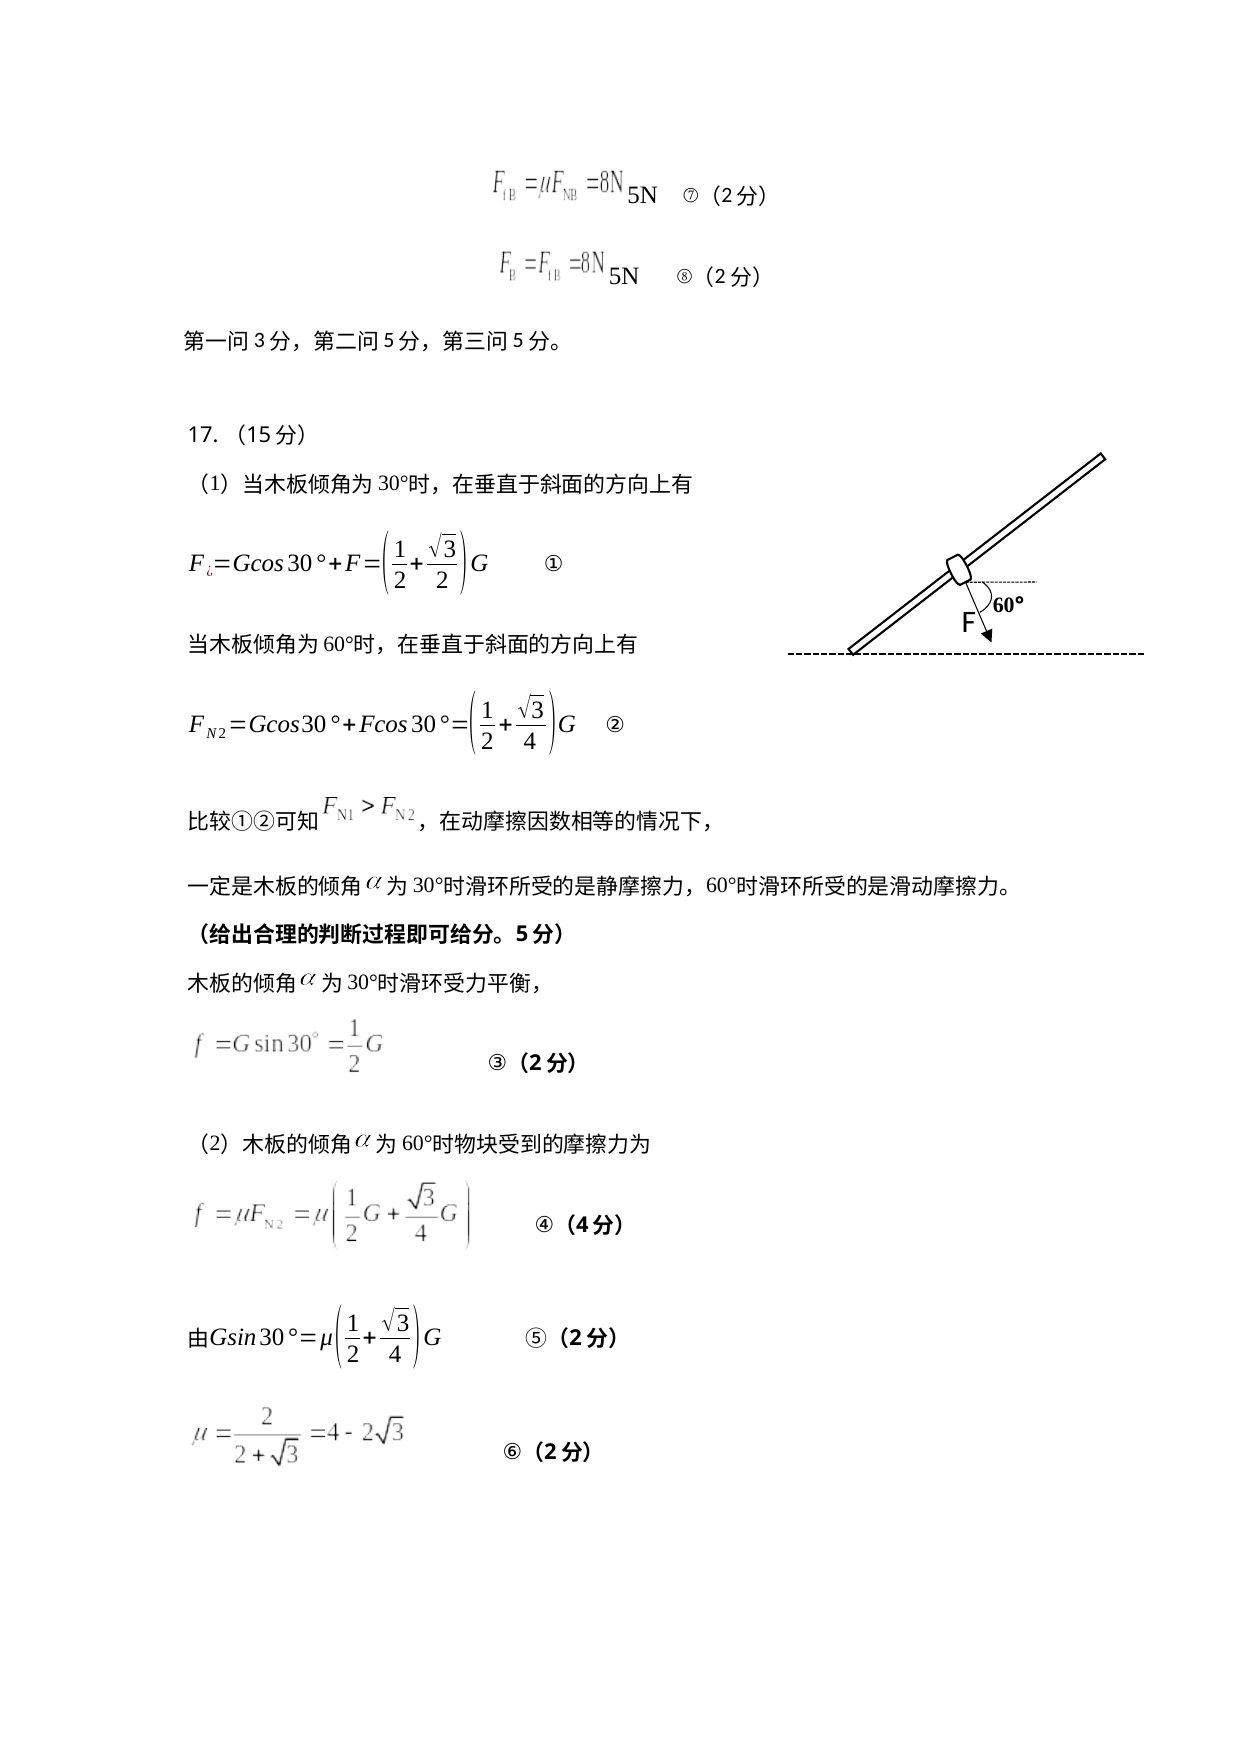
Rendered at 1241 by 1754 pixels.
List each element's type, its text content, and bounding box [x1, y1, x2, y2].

text 木板的倾角为30°时滑环受力平衡， [187, 965, 1053, 998]
text 当木板倾角为60°时，在垂直于斜面的方向上有 [187, 627, 1053, 659]
text （1）当木板倾角为30°时，在垂直于斜面的方向上有 [187, 466, 1053, 499]
text ② [187, 675, 1053, 773]
text ④（4分） [187, 1175, 1053, 1273]
text （给出合理的判断过程即可给分。5分） [187, 917, 1053, 949]
text 5N ⑧（2分） [217, 243, 1053, 308]
text 17. （15分） [187, 418, 1053, 450]
text ① [969, 514, 1053, 612]
text 第一问3分，第二问5分，第三问5分。 [184, 324, 1053, 356]
text ③（2分） [187, 1013, 1053, 1111]
text 一定是木板的倾角为30°时滑环所受的是静摩擦力，60°时滑环所受的是滑动摩擦力。 [187, 868, 1053, 901]
text 由 ⑤（2分） [187, 1288, 1053, 1386]
text ① [187, 514, 1019, 612]
text （2）木板的倾角为60°时物块受到的摩擦力为 [187, 1127, 1053, 1159]
text ① [966, 514, 1031, 564]
text 5N ⑦（2分） [217, 162, 1053, 227]
text 比较①②可知，在动摩擦因数相等的情况下， [187, 788, 1053, 853]
text ⑥（2分） [187, 1402, 1053, 1499]
